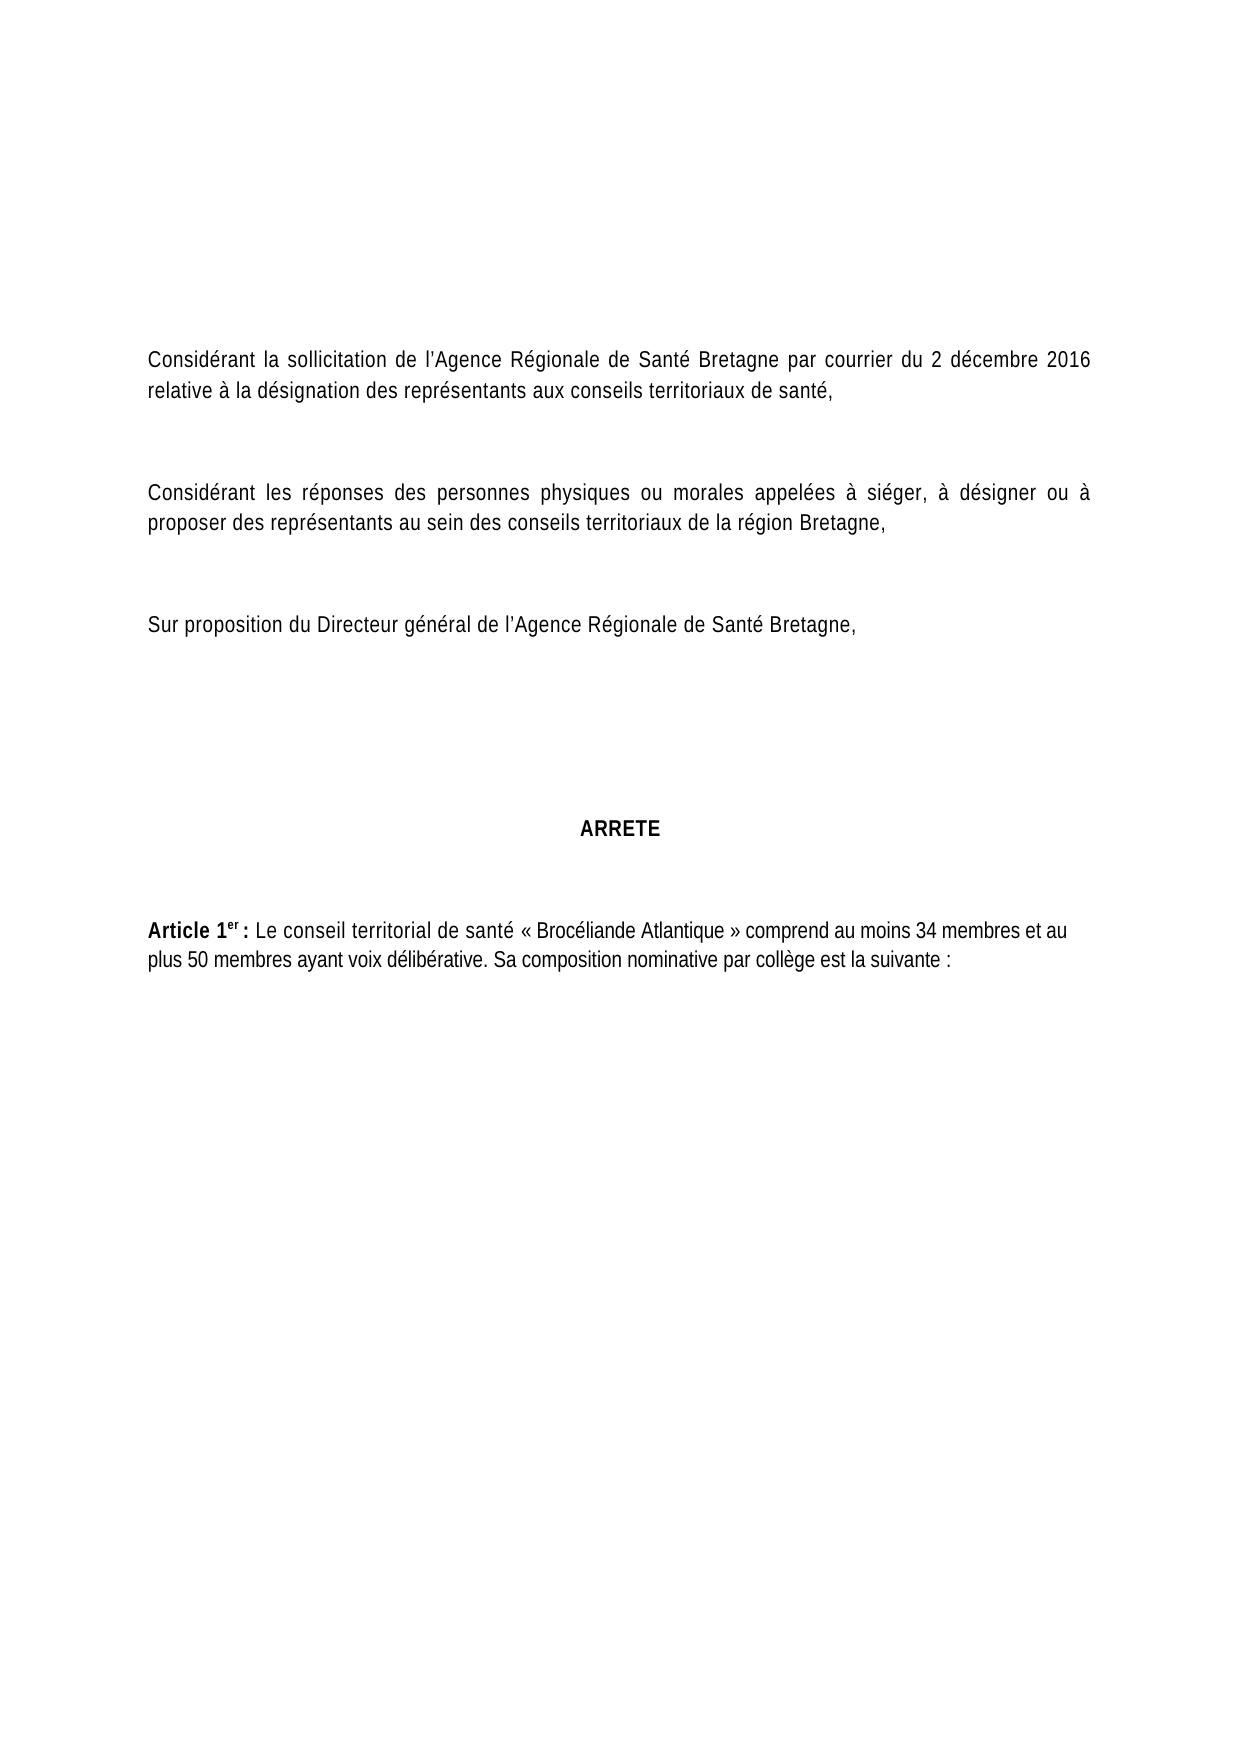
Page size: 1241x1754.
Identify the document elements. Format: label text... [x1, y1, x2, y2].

text Considérant la sollicitation de l’Agence Régionale de Santé Bretagne par courrier du 2 décembre 2016 relative à la désignation des représentants aux conseils territoriaux de santé, [148, 346, 1092, 403]
text Considérant les réponses des personnes physiques ou morales appelées à siéger, à désigner ou à proposer des représentants au sein des conseils territoriaux de la région Bretagne, [148, 479, 1092, 535]
text Article 1er : Le conseil territorial de santé « Brocéliande Atlantique » comprend au moins 34 membres et au plus 50 membres ayant voix délibérative. Sa composition nominative par collège est la suivante : [148, 917, 1092, 972]
text Sur proposition du Directeur général de l’Agence Régionale de Santé Bretagne, [148, 611, 1092, 637]
text ARRETE [148, 815, 1092, 841]
